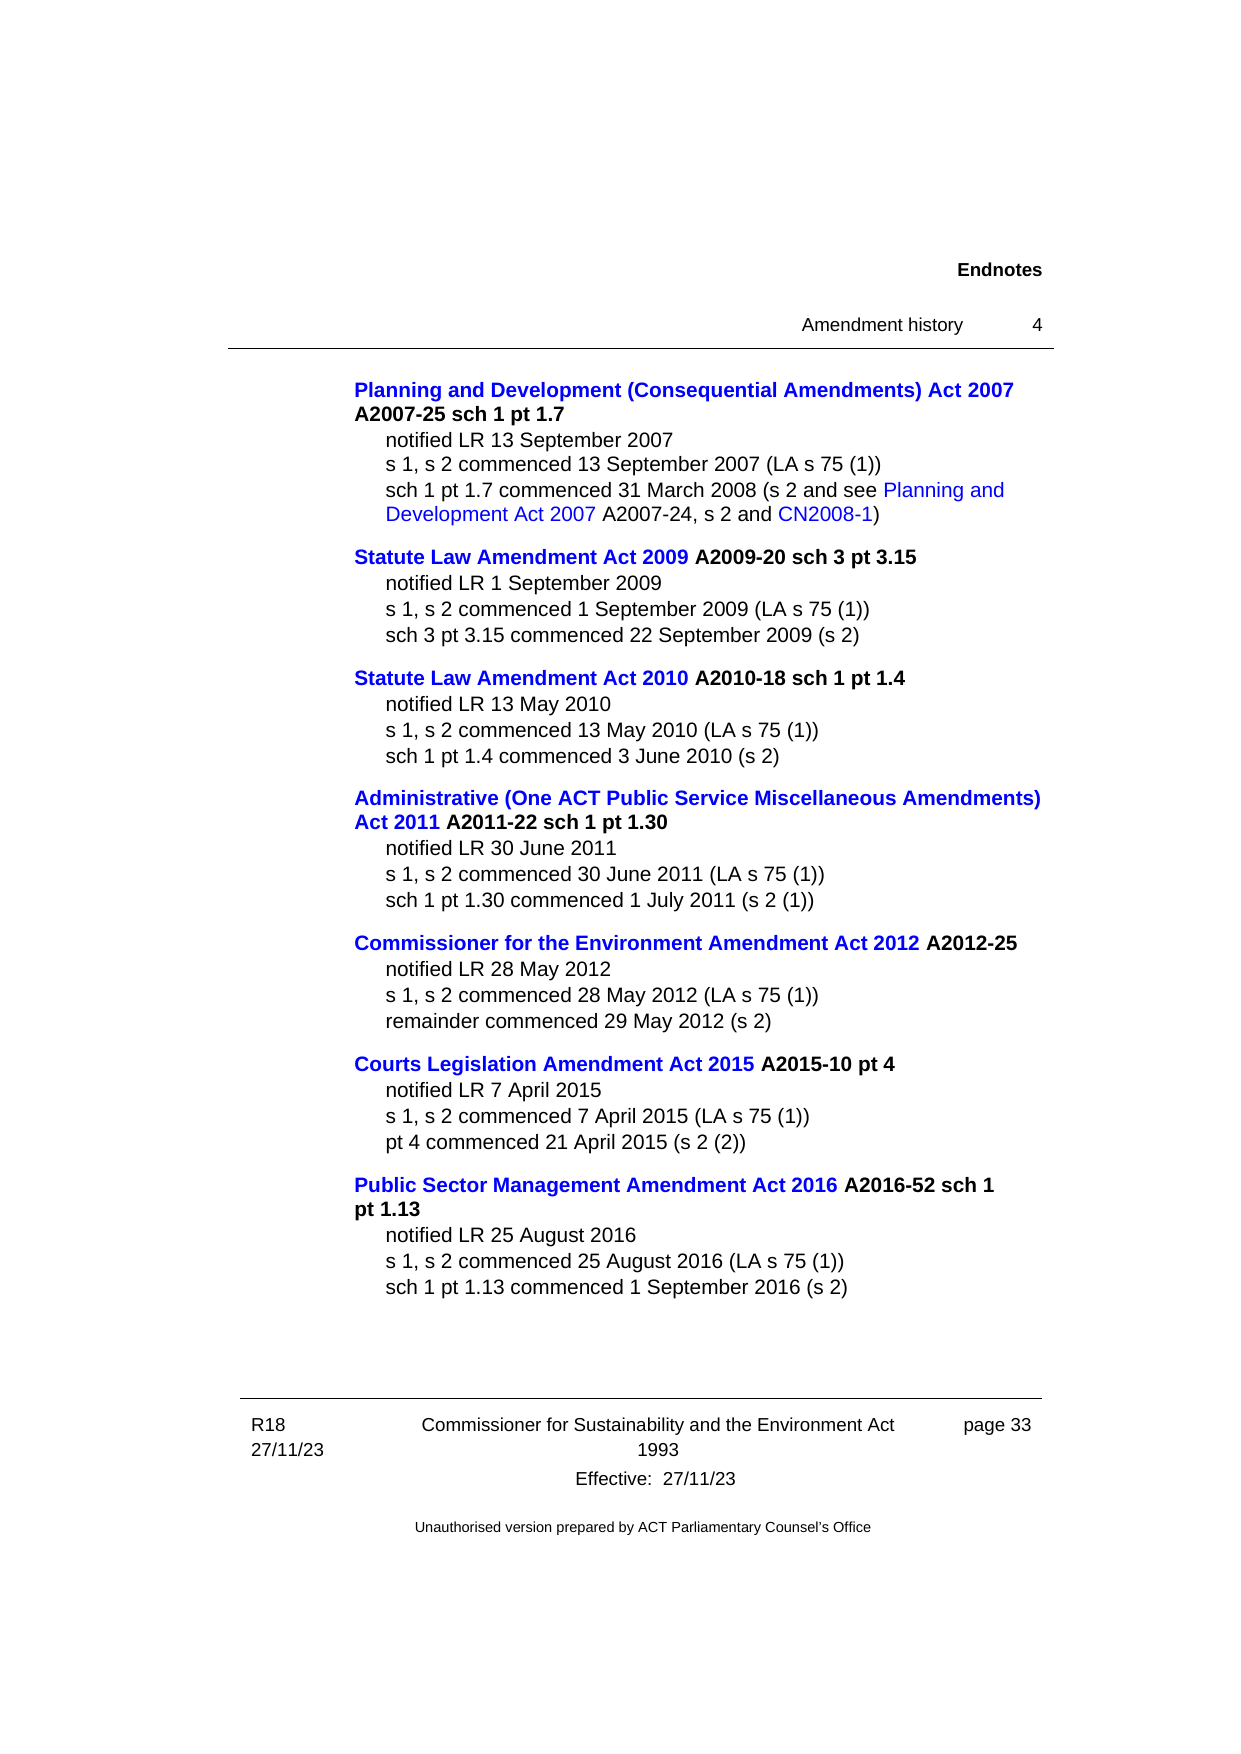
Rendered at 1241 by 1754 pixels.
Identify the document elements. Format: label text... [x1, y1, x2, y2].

text remainder commenced 29 May 2012 (s 2) [385, 1009, 1042, 1033]
text notified LR 1 September 2009 [385, 571, 1042, 594]
text sch 1 pt 1.7 commenced 31 March 2008 (s 2 and see Planning and Development Act 2007 A2007-24, s 2 and CN2008-1) [385, 478, 1042, 526]
text Statute Law Amendment Act 2009 A2009-20 sch 3 pt 3.15 [354, 544, 1042, 568]
text notified LR 28 May 2012 [385, 957, 1042, 981]
text notified LR 7 April 2015 [385, 1078, 1042, 1102]
text Courts Legislation Amendment Act 2015 A2015-10 pt 4 [354, 1052, 1042, 1076]
text s 1, s 2 commenced 1 September 2009 (LA s 75 (1)) [385, 597, 1042, 621]
text pt 4 commenced 21 April 2015 (s 2 (2)) [385, 1130, 1042, 1154]
text Planning and Development (Consequential Amendments) Act 2007 A2007-25 sch 1 pt 1.7 [354, 378, 1042, 426]
text sch 1 pt 1.4 commenced 3 June 2010 (s 2) [385, 743, 1042, 767]
text notified LR 13 May 2010 [385, 691, 1042, 715]
text notified LR 25 August 2016 [385, 1223, 1042, 1247]
text Administrative (One ACT Public Service Miscellaneous Amendments) Act 2011 A2011-22 sch 1 pt 1.30 [354, 786, 1042, 834]
text s 1, s 2 commenced 13 May 2010 (LA s 75 (1)) [385, 717, 1042, 741]
text sch 1 pt 1.13 commenced 1 September 2016 (s 2) [385, 1275, 1042, 1299]
text s 1, s 2 commenced 28 May 2012 (LA s 75 (1)) [385, 983, 1042, 1007]
text notified LR 30 June 2011 [385, 836, 1042, 860]
text s 1, s 2 commenced 30 June 2011 (LA s 75 (1)) [385, 862, 1042, 886]
text s 1, s 2 commenced 7 April 2015 (LA s 75 (1)) [385, 1104, 1042, 1128]
text Public Sector Management Amendment Act 2016 A2016-52 sch 1 pt 1.13 [354, 1173, 1042, 1221]
text notified LR 13 September 2007 s 1, s 2 commenced 13 September 2007 (LA s 75 (1)) [385, 428, 1042, 476]
text sch 1 pt 1.30 commenced 1 July 2011 (s 2 (1)) [385, 888, 1042, 912]
text Commissioner for the Environment Amendment Act 2012 A2012-25 [354, 931, 1042, 955]
text s 1, s 2 commenced 25 August 2016 (LA s 75 (1)) [385, 1249, 1042, 1273]
text sch 3 pt 3.15 commenced 22 September 2009 (s 2) [385, 623, 1042, 647]
text Statute Law Amendment Act 2010 A2010-18 sch 1 pt 1.4 [354, 665, 1042, 689]
